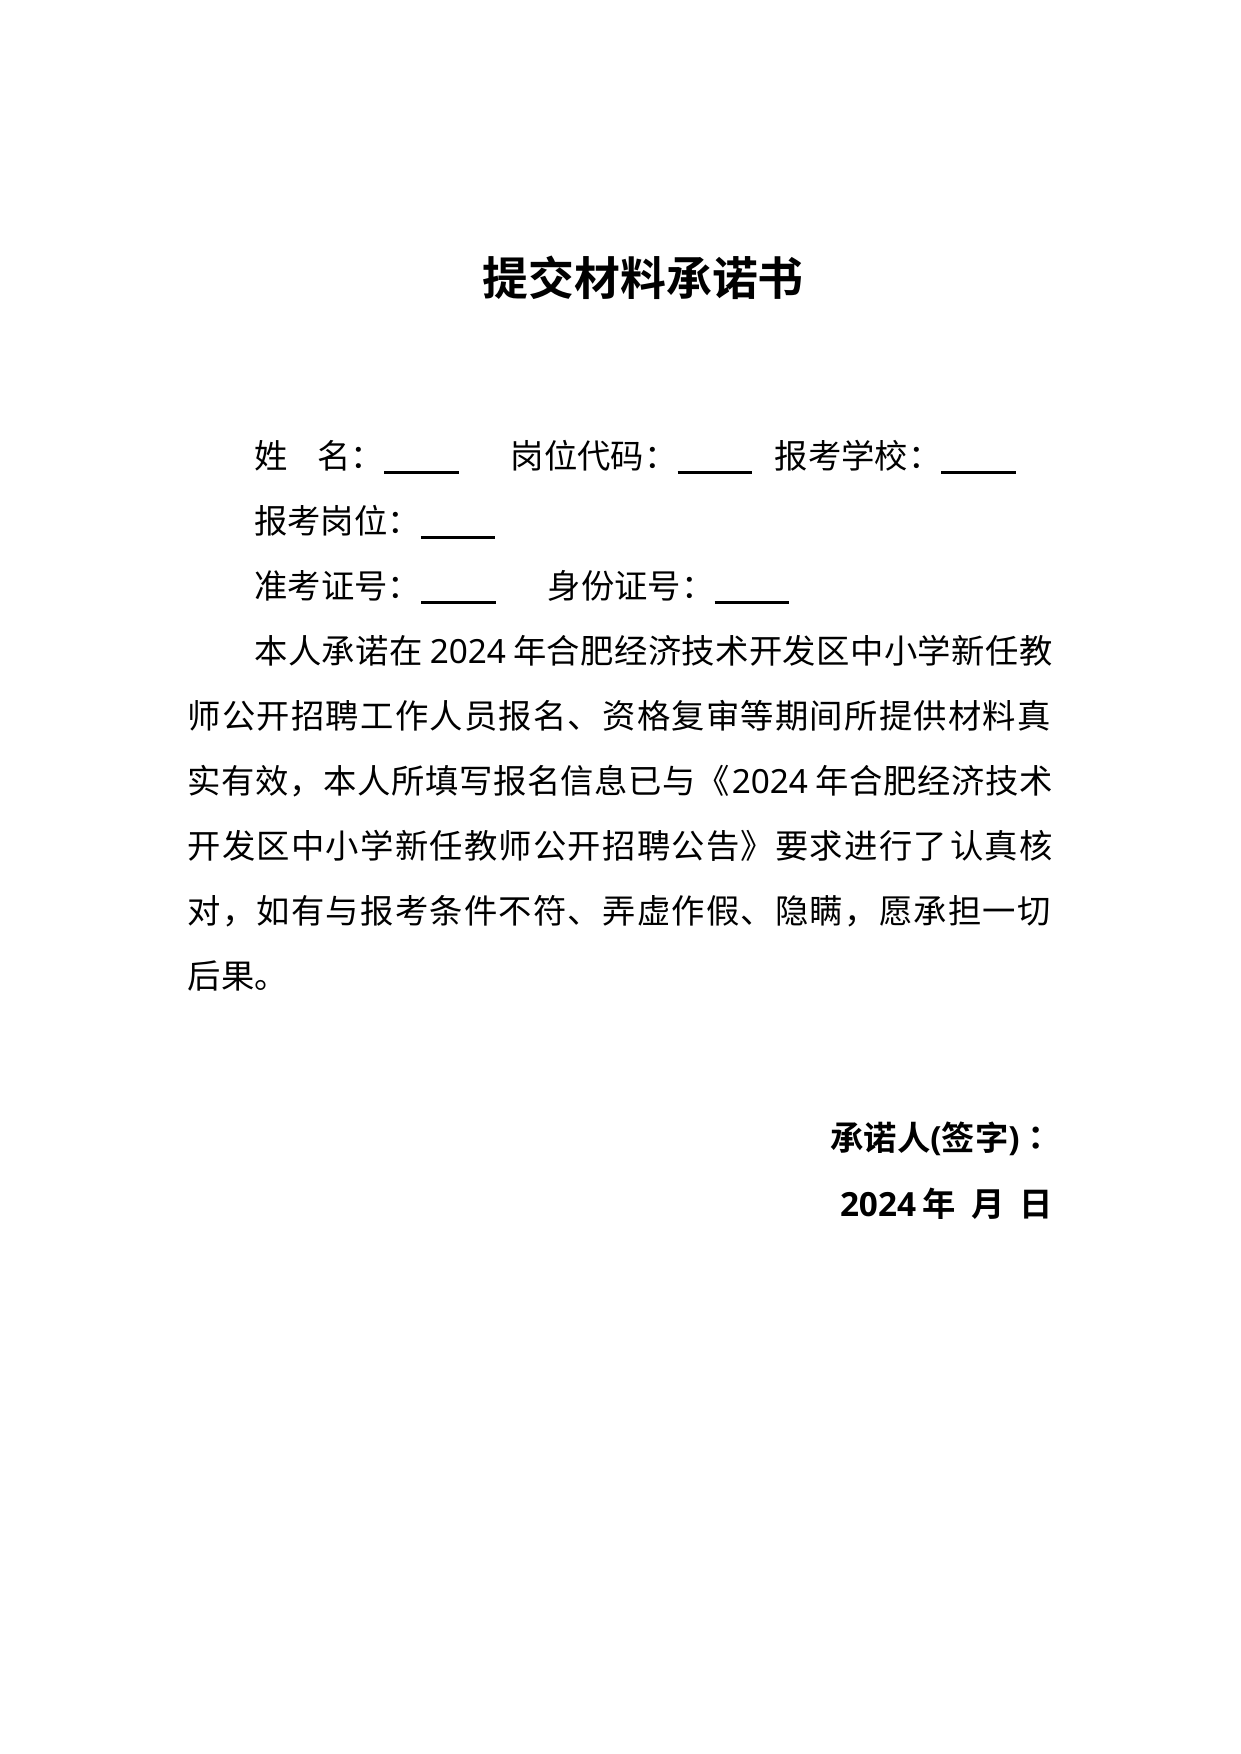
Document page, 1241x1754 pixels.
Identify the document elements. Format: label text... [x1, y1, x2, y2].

text 准考证号： 身份证号： [221, 552, 1053, 617]
text 2024年 月 日 [187, 1169, 1053, 1234]
text 提交材料承诺书 [187, 227, 1053, 324]
subtitle 本人承诺在2024年合肥经济技术开发区中小学新任教师公开招聘工作人员报名、资格复审等期间所提供材料真实有效，本人所填写报名信息已与《2024年合肥经济技术开发区中小学新任教师公开招聘公告》要求进行了认真核对，如有与报考条件不符、弄虚作假、隐瞒，愿承担一切后果。 [187, 617, 1053, 1007]
text 姓 名： 岗位代码： 报考学校： 报考岗位： [254, 422, 1053, 552]
text 承诺人(签字)： [187, 1104, 1053, 1169]
